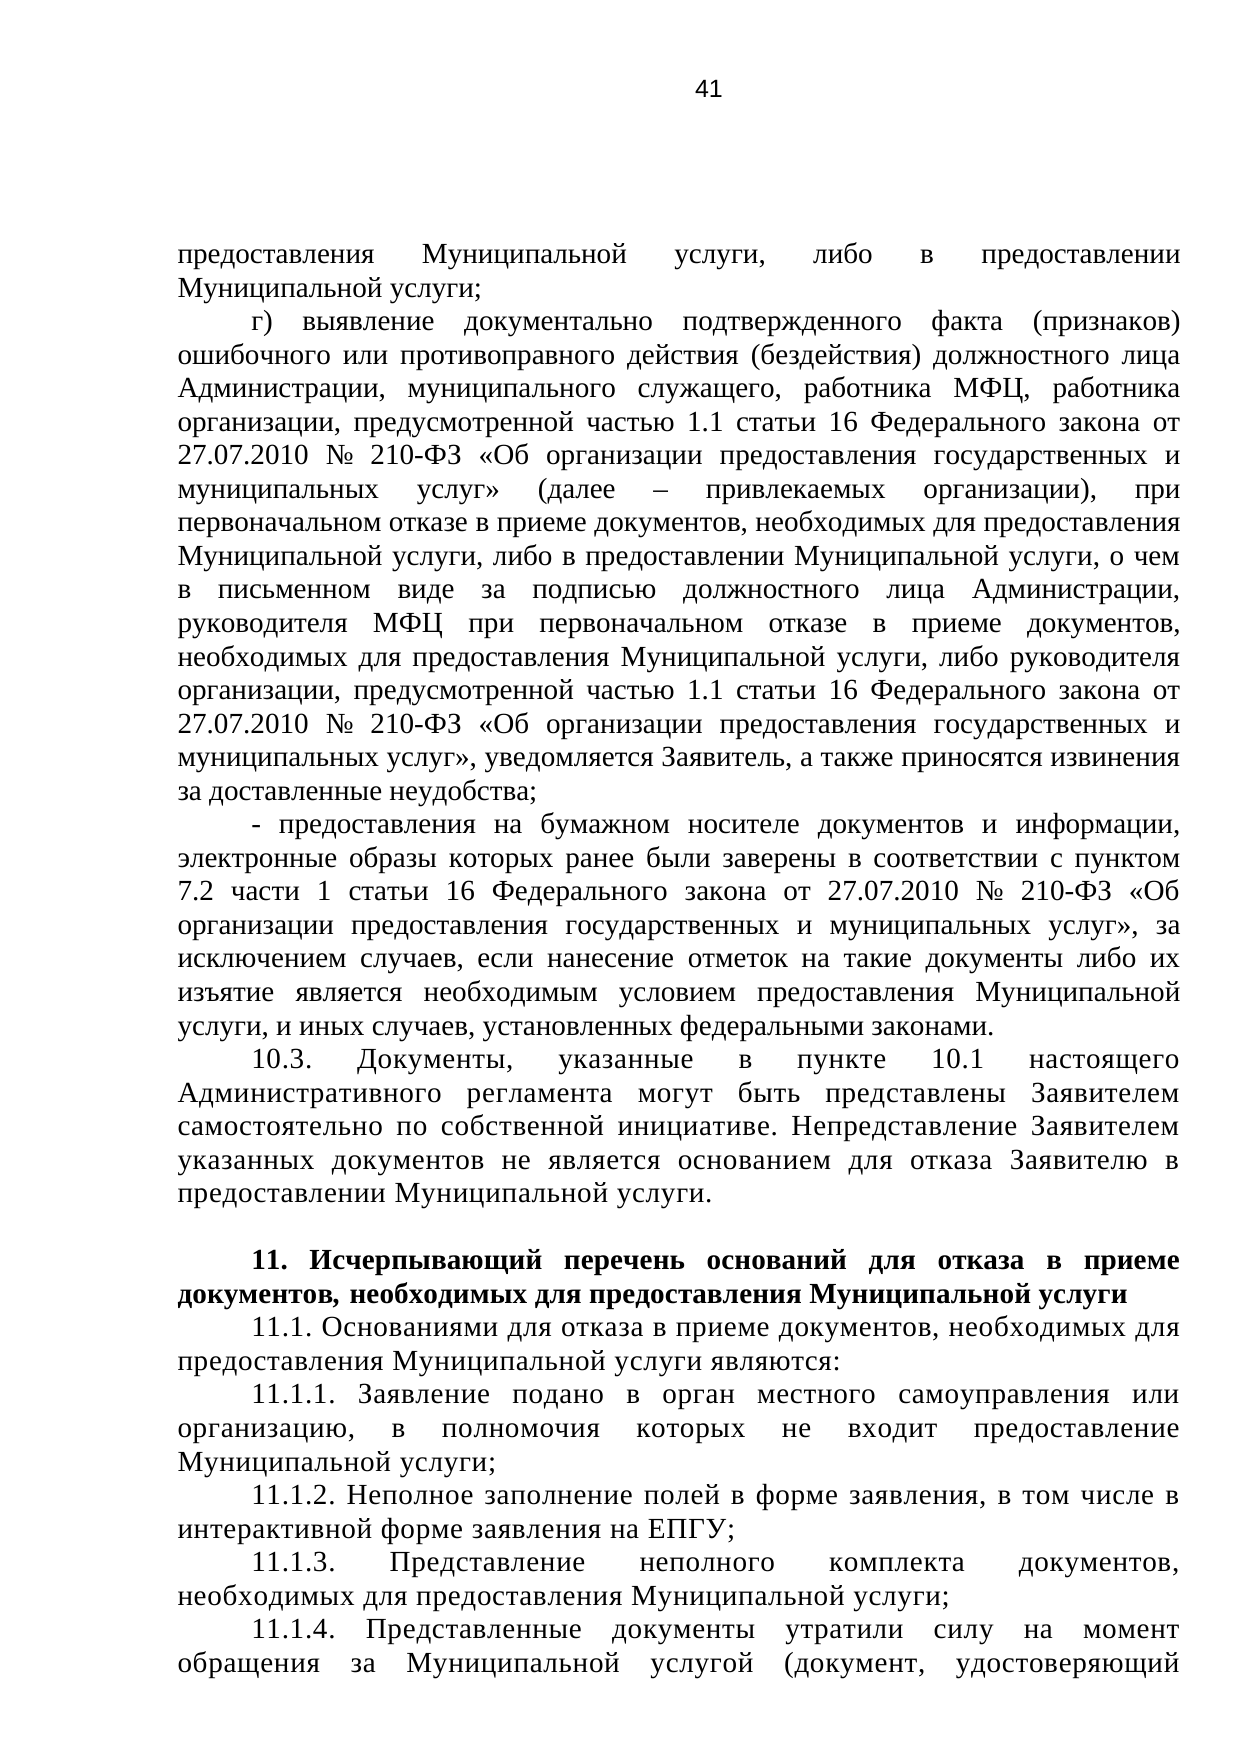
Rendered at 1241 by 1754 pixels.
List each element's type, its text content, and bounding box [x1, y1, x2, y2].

text 11. Исчерпывающий перечень оснований для отказа в приеме документов, необходимых для предоставления Муниципальной услуги [177, 1242, 1181, 1309]
text 11.1.2. Неполное заполнение полей в форме заявления, в том числе в интерактивной форме заявления на ЕПГУ; [177, 1477, 1181, 1544]
text 11.1. Основаниями для отказа в приеме документов, необходимых для предоставления Муниципальной услуги являются: [177, 1309, 1181, 1377]
text г) выявление документально подтвержденного факта (признаков) ошибочного или противоправного действия (бездействия) должностного лица Администрации, муниципального служащего, работника МФЦ, работника организации, предусмотренной частью 1.1 статьи 16 Федерального закона от 27.07.2010 № 210-ФЗ «Об организации предоставления государственных и муниципальных услуг» (далее – привлекаемых организации), при первоначальном отказе в приеме документов, необходимых для предоставления Муниципальной услуги, либо в предоставлении Муниципальной услуги, о чем в письменном виде за подписью должностного лица Администрации, руководителя МФЦ при первоначальном отказе в приеме документов, необходимых для предоставления Муниципальной услуги, либо руководителя организации, предусмотренной частью 1.1 статьи 16 Федерального закона от 27.07.2010 № 210-ФЗ «Об организации предоставления государственных и муниципальных услуг», уведомляется Заявитель, а также приносятся извинения за доставленные неудобства; [177, 303, 1181, 806]
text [177, 1611, 1181, 1678]
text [177, 236, 1181, 303]
text 11.1.3. Представление неполного комплекта документов, необходимых для предоставления Муниципальной услуги; [177, 1544, 1181, 1611]
text 11.1.1. Заявление подано в орган местного самоуправления или организацию, в полномочия которых не входит предоставление Муниципальной услуги; [177, 1377, 1181, 1477]
text 10.3. Документы, указанные в пункте 10.1 настоящего Административного регламента могут быть представлены Заявителем самостоятельно по собственной инициативе. Непредставление Заявителем указанных документов не является основанием для отказа Заявителю в предоставлении Муниципальной услуги. [177, 1041, 1181, 1209]
text - предоставления на бумажном носителе документов и информации, электронные образы которых ранее были заверены в соответствии с пунктом 7.2 части 1 статьи 16 Федерального закона от 27.07.2010 № 210-ФЗ «Об организации предоставления государственных и муниципальных услуг», за исключением случаев, если нанесение отметок на такие документы либо их изъятие является необходимым условием предоставления Муниципальной услуги, и иных случаев, установленных федеральными законами. [177, 806, 1181, 1041]
